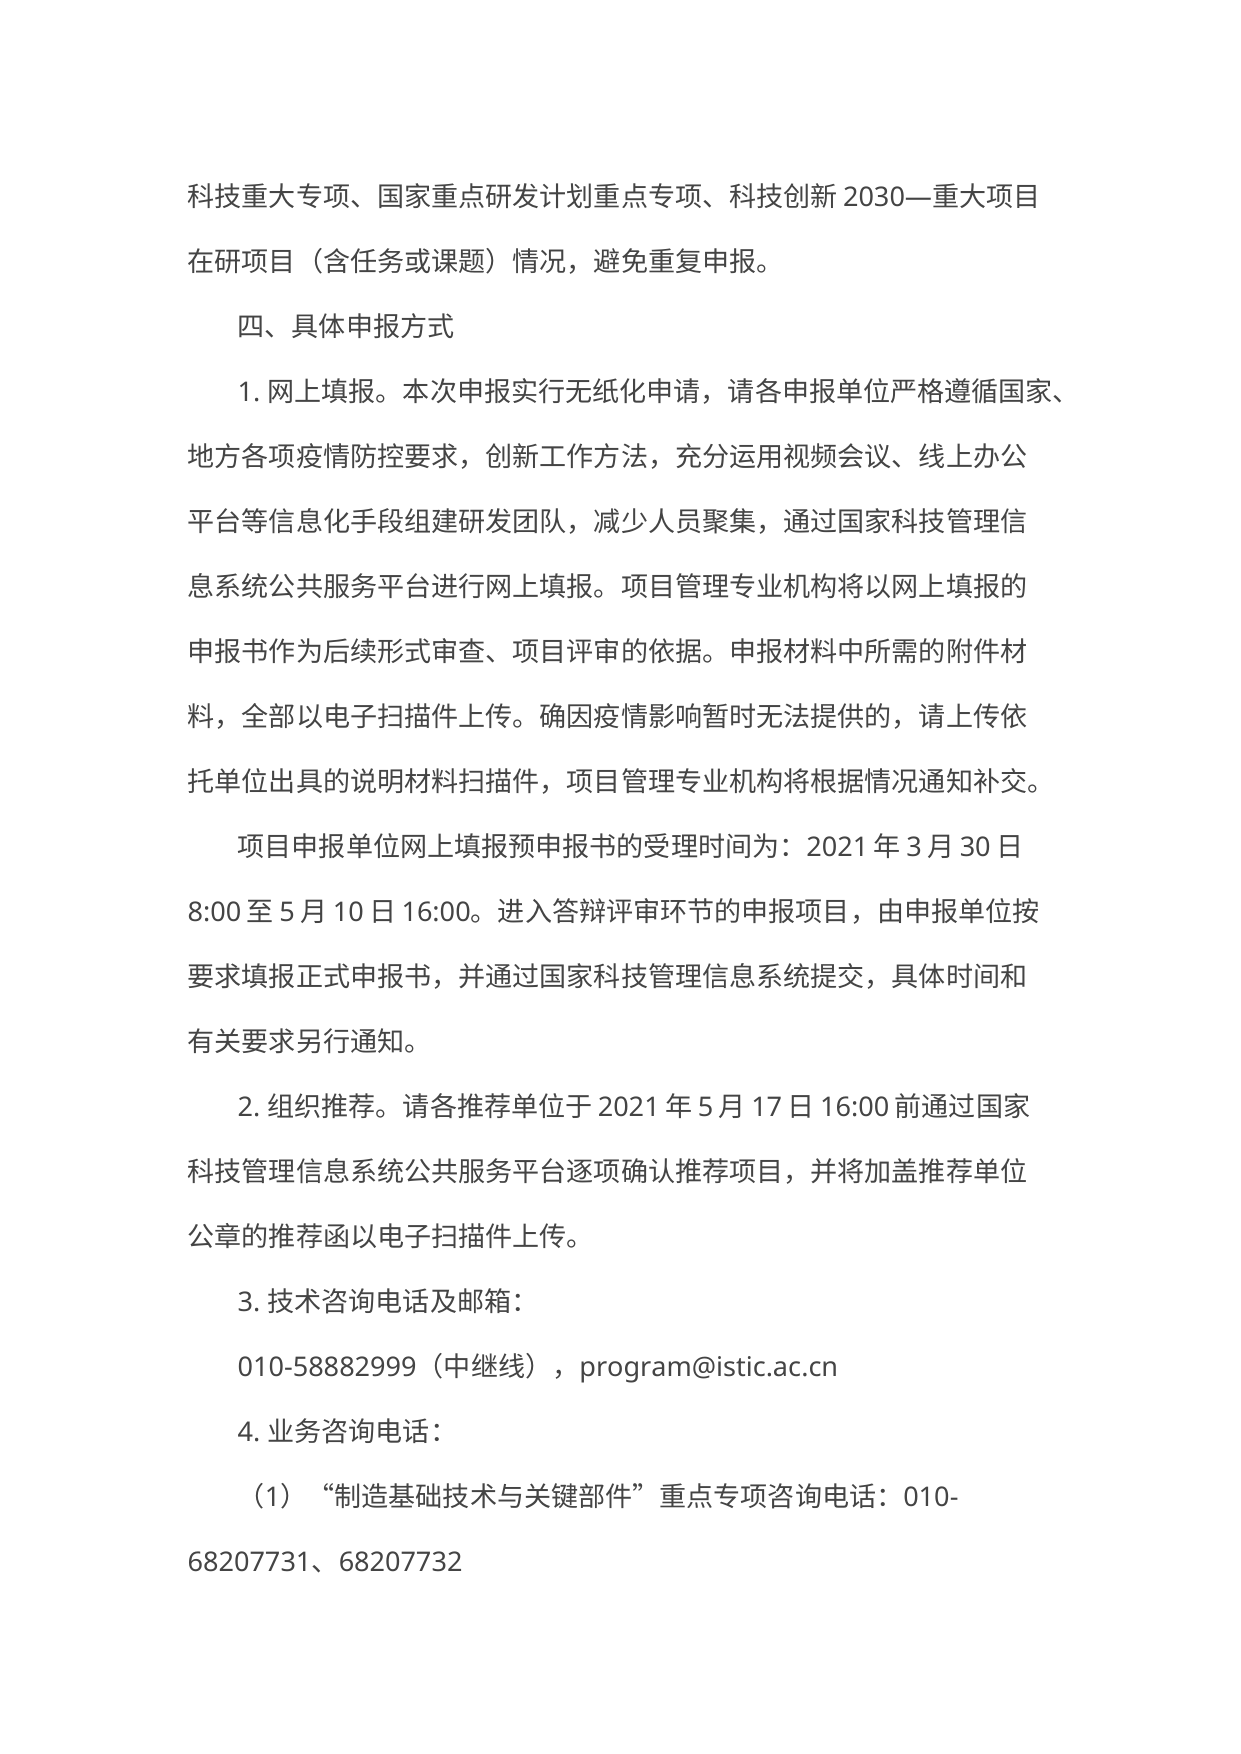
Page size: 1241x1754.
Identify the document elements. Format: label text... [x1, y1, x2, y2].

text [187, 162, 1053, 292]
text 3. 技术咨询电话及邮箱： [187, 1267, 1053, 1332]
text 2. 组织推荐。请各推荐单位于2021年5月17日16:00前通过国家科技管理信息系统公共服务平台逐项确认推荐项目，并将加盖推荐单位公章的推荐函以电子扫描件上传。 [187, 1072, 1053, 1267]
text 项目申报单位网上填报预申报书的受理时间为：2021年3月30日8:00至5月10日16:00。进入答辩评审环节的申报项目，由申报单位按要求填报正式申报书，并通过国家科技管理信息系统提交，具体时间和有关要求另行通知。 [187, 812, 1053, 1072]
text 010-58882999（中继线），program@istic.ac.cn [187, 1332, 1053, 1397]
text （1）“制造基础技术与关键部件”重点专项咨询电话：010-68207731、68207732 [187, 1462, 1053, 1592]
text 1. 网上填报。本次申报实行无纸化申请，请各申报单位严格遵循国家、地方各项疫情防控要求，创新工作方法，充分运用视频会议、线上办公平台等信息化手段组建研发团队，减少人员聚集，通过国家科技管理信息系统公共服务平台进行网上填报。项目管理专业机构将以网上填报的申报书作为后续形式审查、项目评审的依据。申报材料中所需的附件材料，全部以电子扫描件上传。确因疫情影响暂时无法提供的，请上传依托单位出具的说明材料扫描件，项目管理专业机构将根据情况通知补交。 [187, 357, 1053, 812]
text 四、具体申报方式 [187, 292, 1053, 357]
text 4. 业务咨询电话： [187, 1397, 1053, 1462]
